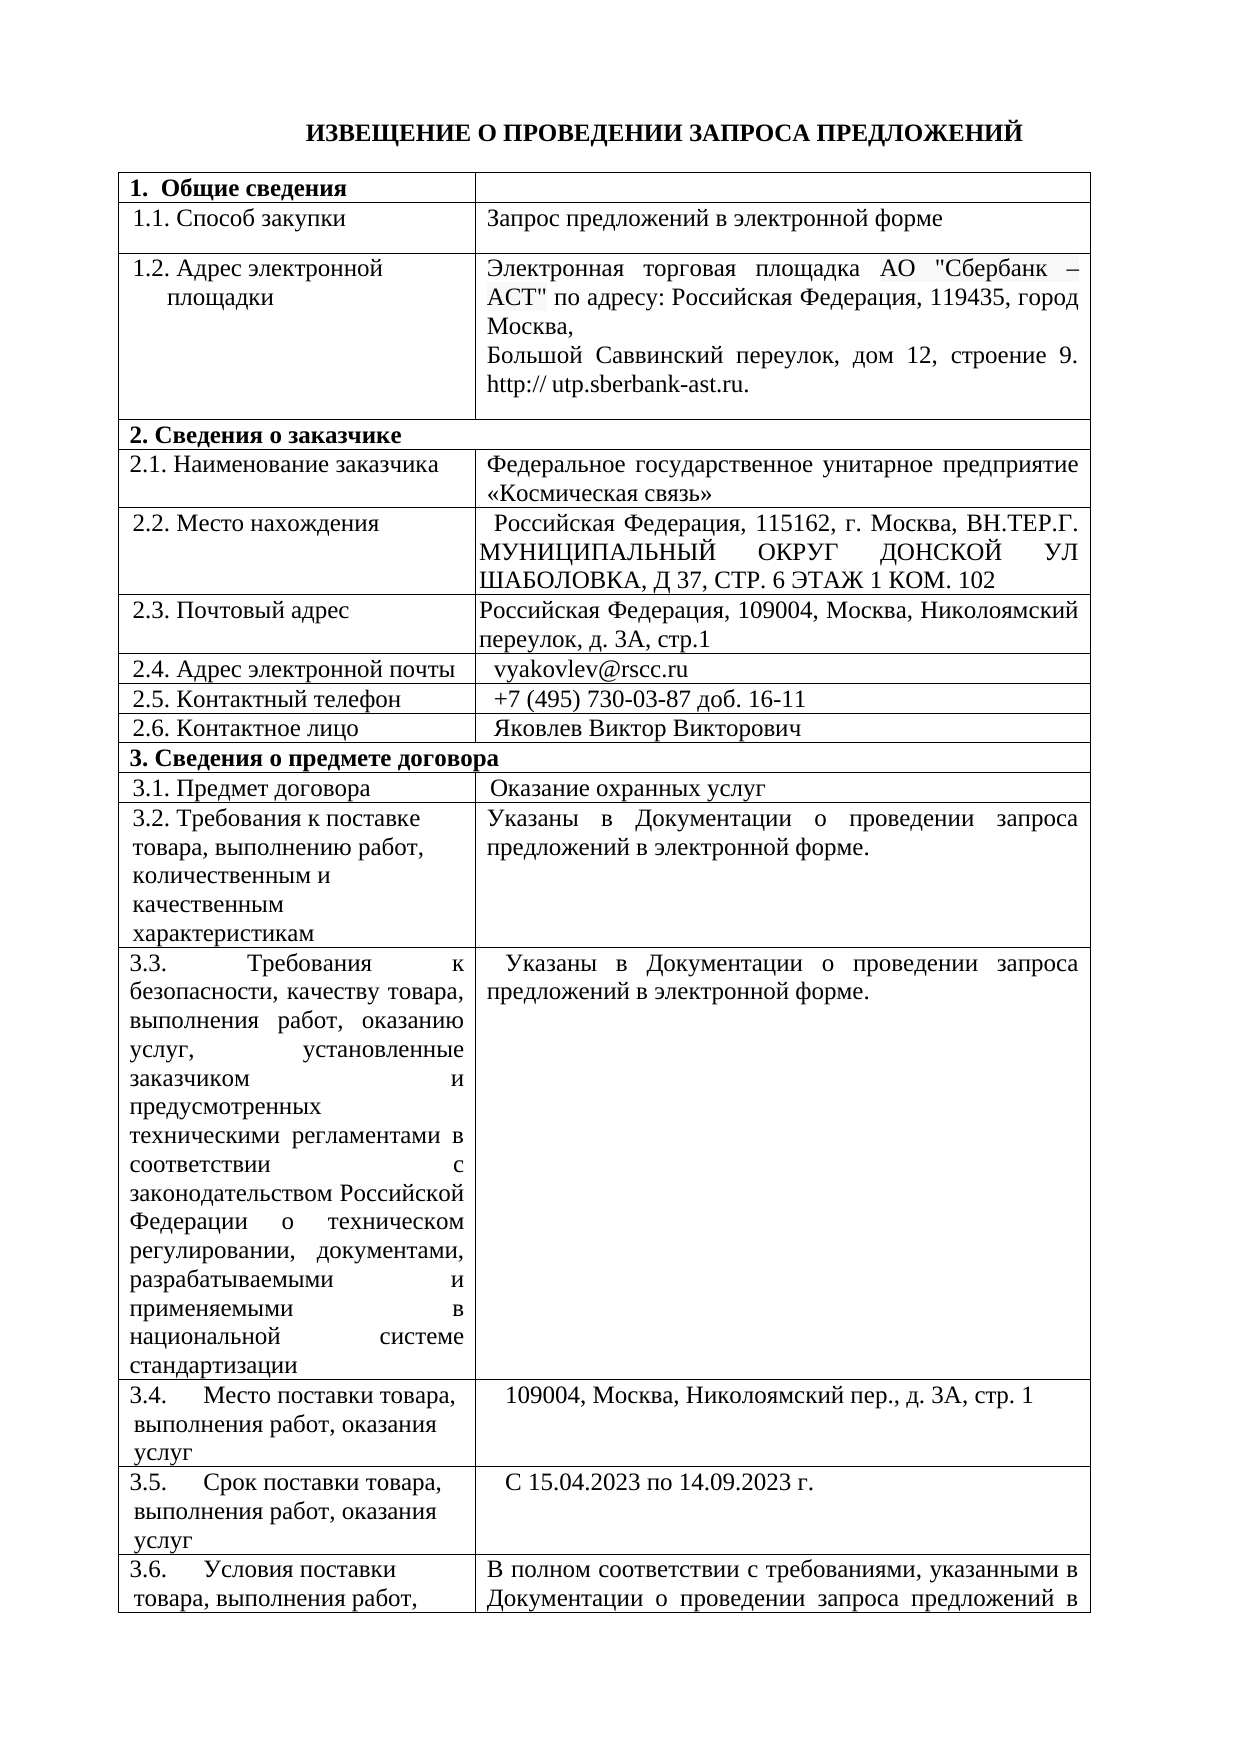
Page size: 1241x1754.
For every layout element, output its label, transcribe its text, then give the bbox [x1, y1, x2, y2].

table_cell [476, 1555, 1090, 1612]
table_cell 2.2. Место нахождения [119, 508, 475, 594]
table_cell Электронная торговая площадка АО "Сбербанк – АСТ" по адресу: Российская Федерация, 119435, город Москва, Большой Саввинский переулок, дом 12, строение 9. http:// utp.sberbank-ast.ru. [476, 254, 1090, 419]
table_cell 2.6. Контактное лицо [119, 714, 475, 742]
table_cell 2.4. Адрес электронной почты [119, 654, 475, 683]
table_header [476, 173, 1090, 202]
table_cell 3.2. Требования к поставке товара, выполнению работ, количественным и качественным характеристикам [119, 803, 475, 947]
table_cell С 15.04.2023 по 14.09.2023 г. [476, 1467, 1090, 1553]
table_cell Сведения о предмете договора [119, 743, 1090, 772]
table_cell Срок поставки товара, выполнения работ, оказания услуг [119, 1467, 475, 1553]
table_cell vyakovlev@rscc.ru [476, 654, 1090, 683]
table_cell 109004, Москва, Николоямский пер., д. 3А, стр. 1 [476, 1380, 1090, 1466]
table_cell Сведения о заказчике [119, 420, 1090, 448]
table_cell 3.1. Предмет договора [119, 773, 475, 802]
table_cell Способ закупки [119, 203, 475, 252]
table_cell 3.3. Требования к безопасности, качеству товара, выполнения работ, оказанию услуг, установленные заказчиком и предусмотренных техническими регламентами в соответствии с законодательством Российской Федерации о техническом регулировании, документами, разрабатываемыми и применяемыми в национальной системе стандартизации [119, 948, 475, 1379]
table_cell Яковлев Виктор Викторович [476, 714, 1090, 742]
table_cell Указаны в Документации о проведении запроса предложений в электронной форме. [476, 948, 1090, 1379]
table_cell +7 (495) 730-03-87 доб. 16-11 [476, 684, 1090, 712]
table_cell Оказание охранных услуг [476, 773, 1090, 802]
text ИЗВЕЩЕНИЕ О ПРОВЕДЕНИИ ЗАПРОСА ПРЕДЛОЖЕНИЙ [177, 118, 1152, 147]
table_header Общие сведения [119, 173, 475, 202]
table_cell Место поставки товара, выполнения работ, оказания услуг [119, 1380, 475, 1466]
table_cell Запрос предложений в электронной форме [476, 203, 1090, 252]
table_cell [119, 1555, 475, 1612]
table_cell Указаны в Документации о проведении запроса предложений в электронной форме. [476, 803, 1090, 947]
table_cell Адрес электронной площадки [119, 254, 475, 419]
table_cell 2.1. Наименование заказчика [119, 450, 475, 507]
table_cell 2.5. Контактный телефон [119, 684, 475, 712]
table_cell Российская Федерация, 115162, г. Москва, ВН.ТЕР.Г. МУНИЦИПАЛЬНЫЙ ОКРУГ ДОНСКОЙ УЛ ШАБОЛОВКА, Д 37, СТР. 6 ЭТАЖ 1 КОМ. 102 [476, 508, 1090, 594]
table_cell Федеральное государственное унитарное предприятие «Космическая связь» [476, 450, 1090, 507]
table_cell 2.3. Почтовый адрес [119, 595, 475, 653]
table_cell Российская Федерация, 109004, Москва, Николоямский переулок, д. 3А, стр.1 [476, 595, 1090, 653]
